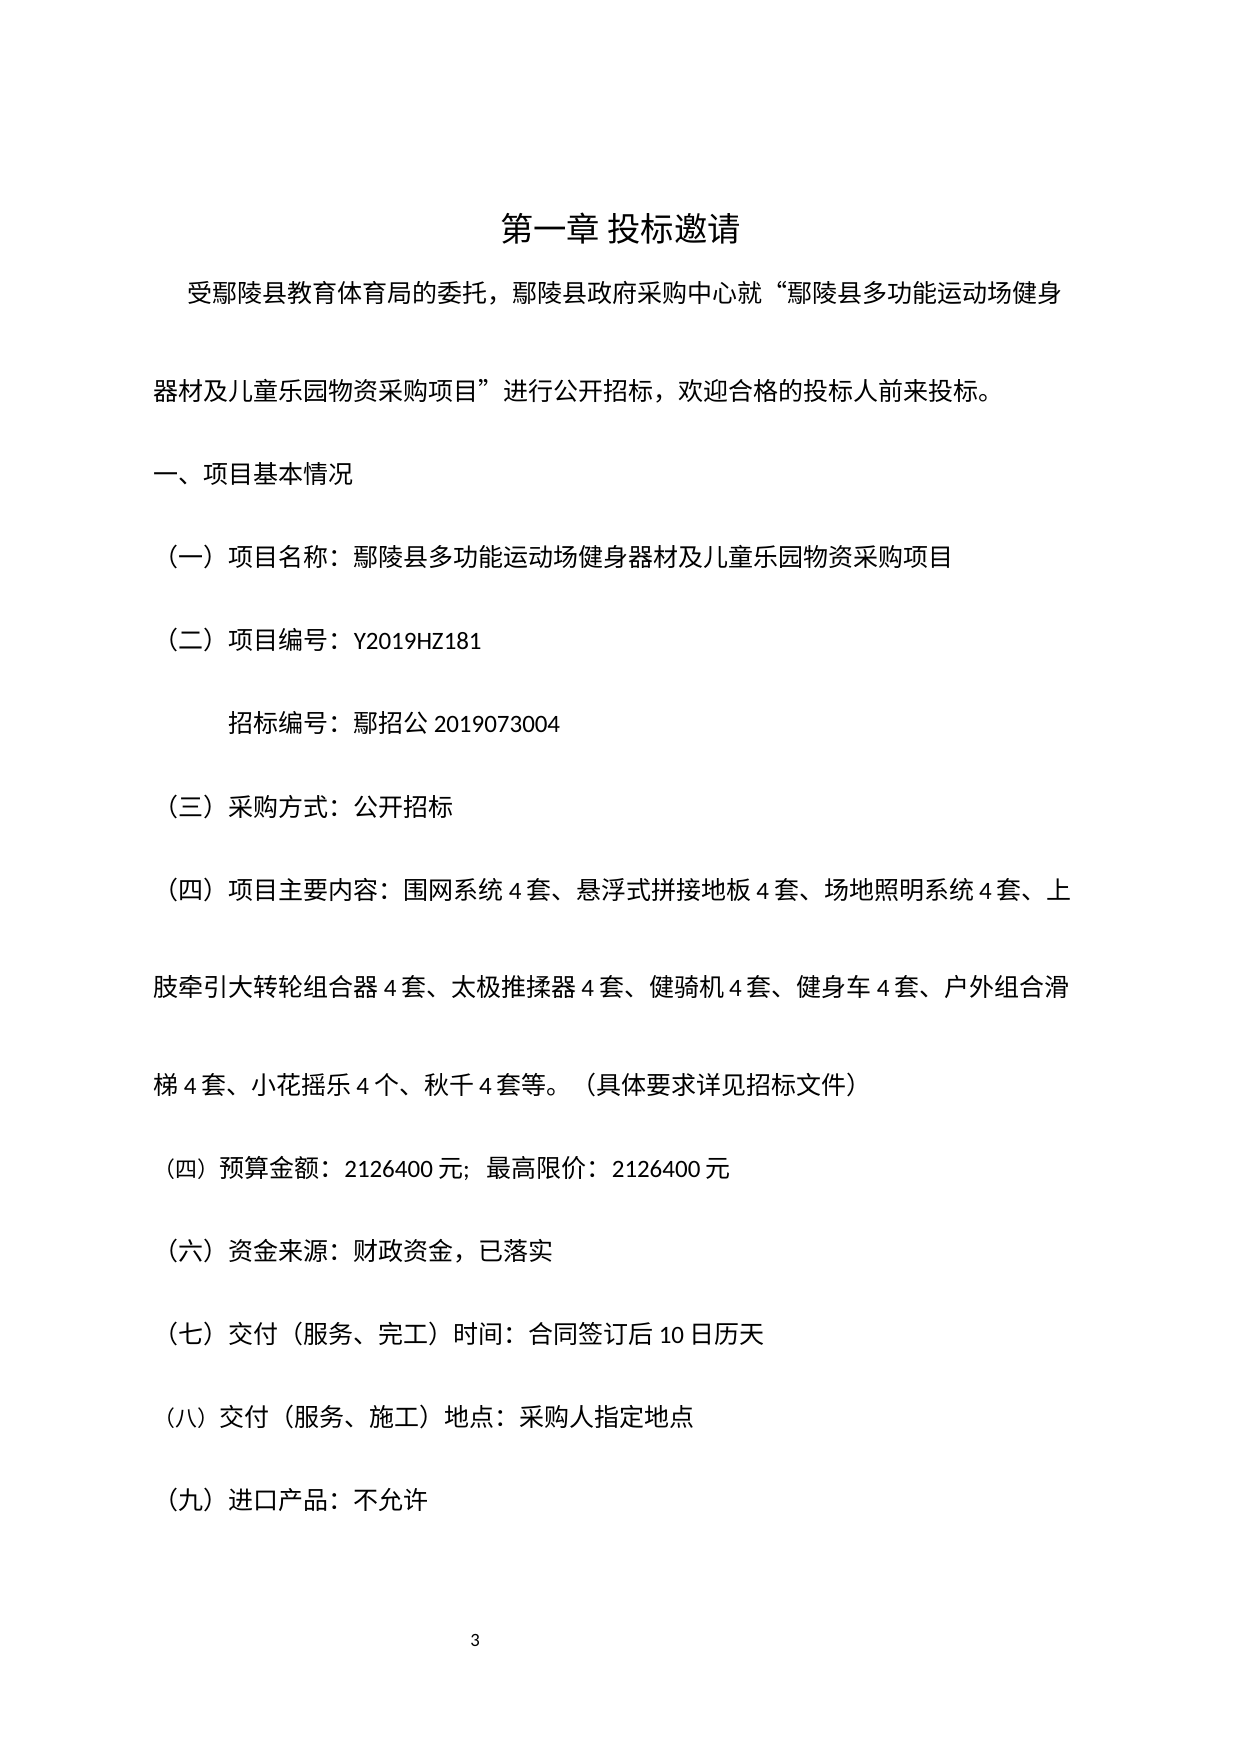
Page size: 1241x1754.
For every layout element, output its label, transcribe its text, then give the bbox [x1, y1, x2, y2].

text （七）交付（服务、完工）时间：合同签订后10日历天 [153, 1300, 1087, 1365]
text 招标编号：鄢招公2019073004 [153, 689, 1087, 754]
text （三）采购方式：公开招标 [153, 773, 1087, 838]
text （九）进口产品：不允许 [153, 1466, 1087, 1531]
text （四）项目主要内容：围网系统4套、悬浮式拼接地板4套、场地照明系统4套、上肢牵引大转轮组合器4套、太极推揉器4套、健骑机4套、健身车4套、户外组合滑梯4套、小花摇乐4个、秋千4套等。（具体要求详见招标文件） [153, 856, 1087, 1116]
text （一）项目名称：鄢陵县多功能运动场健身器材及儿童乐园物资采购项目 [153, 523, 1087, 588]
text （六）资金来源：财政资金，已落实 [153, 1217, 1087, 1282]
text （二）项目编号：Y2019HZ181 [153, 606, 1087, 671]
text 受鄢陵县教育体育局的委托，鄢陵县政府采购中心就“鄢陵县多功能运动场健身器材及儿童乐园物资采购项目”进行公开招标，欢迎合格的投标人前来投标。 [153, 259, 1087, 422]
text 第一章 投标邀请 [153, 194, 1087, 259]
text 一、项目基本情况 [153, 440, 1087, 505]
text （八）交付（服务、施工）地点：采购人指定地点 [153, 1383, 1087, 1448]
text （四）预算金额：2126400元; 最高限价：2126400元 [153, 1134, 1087, 1199]
